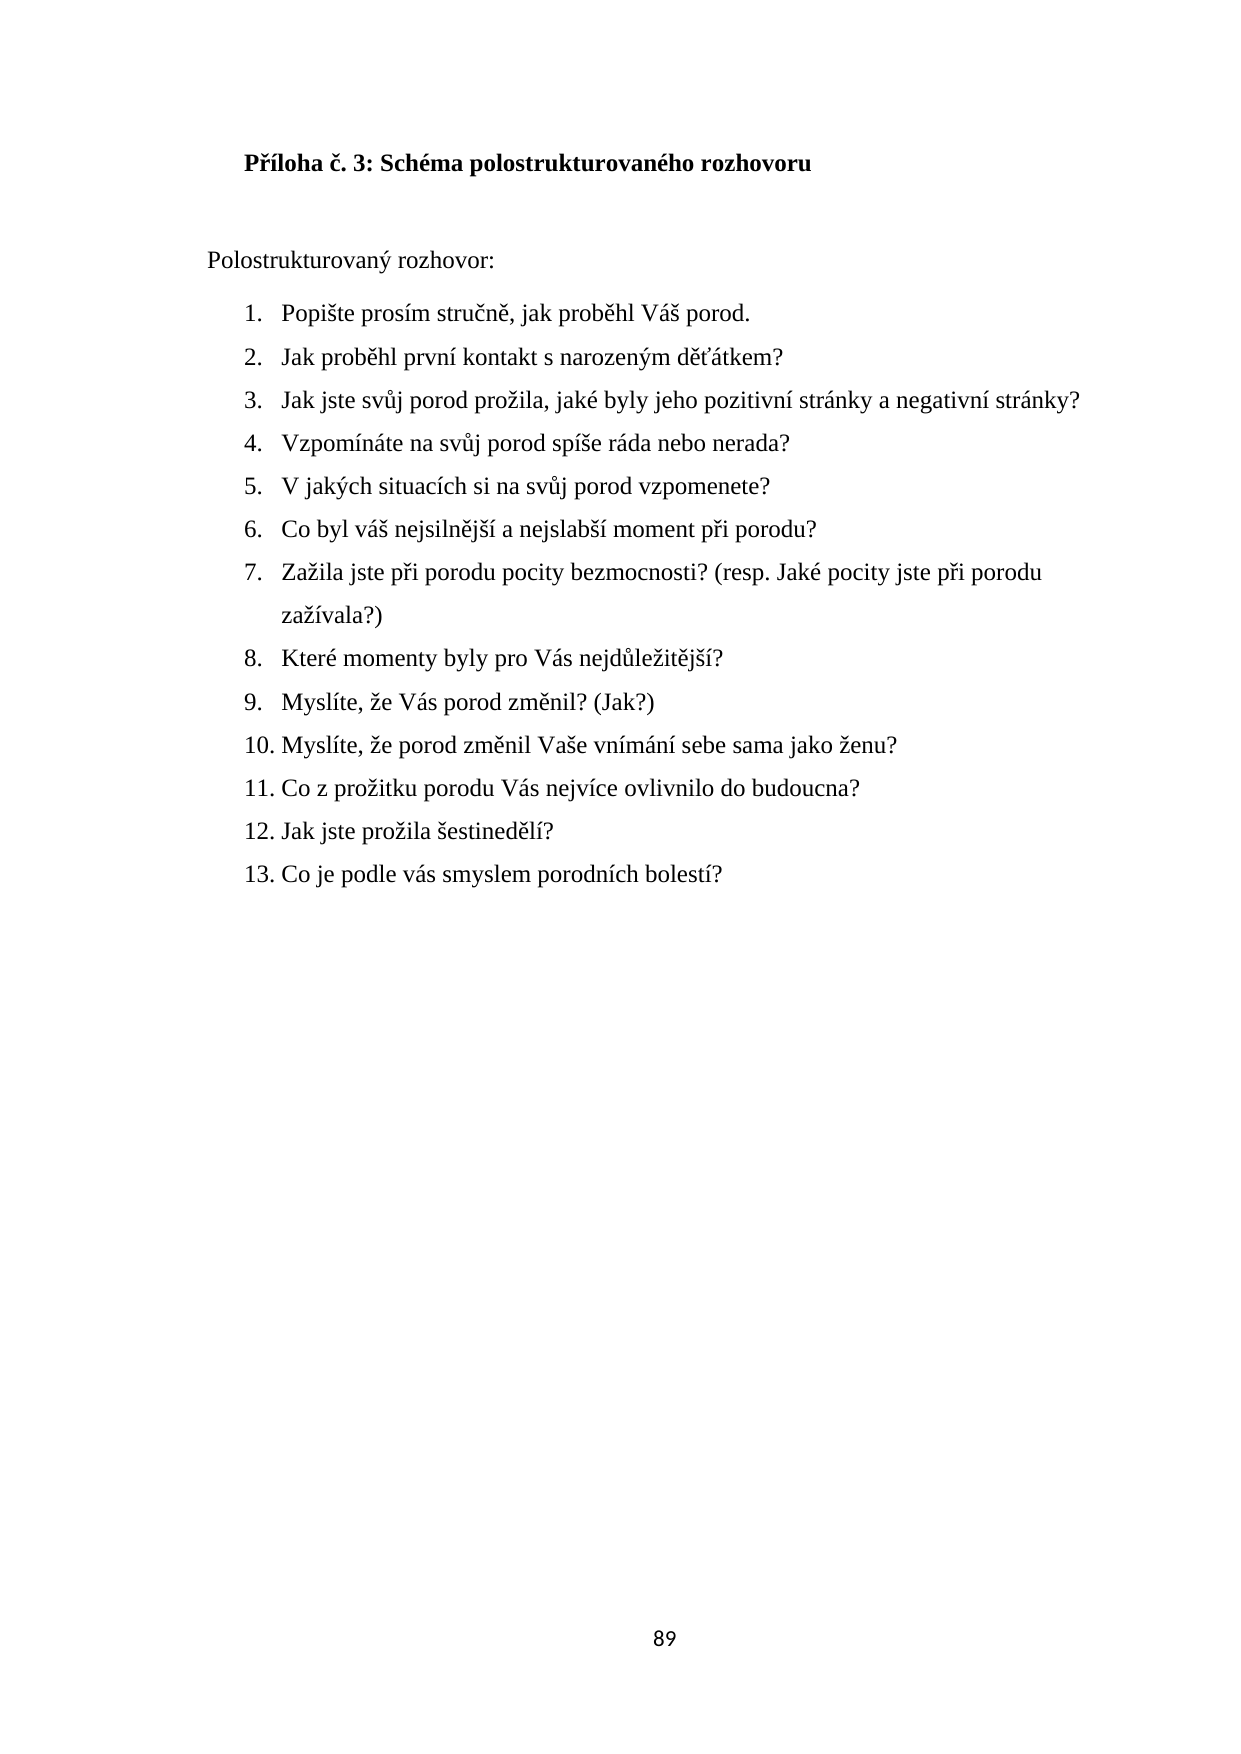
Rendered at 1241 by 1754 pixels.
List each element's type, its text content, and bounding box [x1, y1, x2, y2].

text Příloha č. 3: Schéma polostrukturovaného rozhovoru [244, 148, 1122, 176]
list Co je podle vás smyslem porodních bolestí? [244, 859, 1122, 888]
list Jak proběhl první kontakt s narozeným děťátkem? [244, 342, 1122, 370]
list Jak jste svůj porod prožila, jaké byly jeho pozitivní stránky a negativní stránky? [244, 385, 1122, 413]
list Co z prožitku porodu Vás nejvíce ovlivnilo do budoucna? [244, 773, 1122, 802]
list Popište prosím stručně, jak proběhl Váš porod. [244, 298, 1122, 327]
list Co byl váš nejsilnější a nejslabší moment při porodu? [244, 514, 1122, 543]
list Myslíte, že Vás porod změnil? (Jak?) [244, 687, 1122, 715]
list Jak jste prožila šestinedělí? [244, 816, 1122, 845]
list Myslíte, že porod změnil Vaše vnímání sebe sama jako ženu? [244, 730, 1122, 758]
list Které momenty byly pro Vás nejdůležitější? [244, 643, 1122, 672]
list V jakých situacích si na svůj porod vzpomenete? [244, 471, 1122, 500]
list Zažila jste při porodu pocity bezmocnosti? (resp. Jaké pocity jste při porodu zažívala?) [244, 557, 1122, 629]
list Vzpomínáte na svůj porod spíše ráda nebo nerada? [244, 428, 1122, 457]
text Polostrukturovaný rozhovor: [207, 245, 1122, 273]
